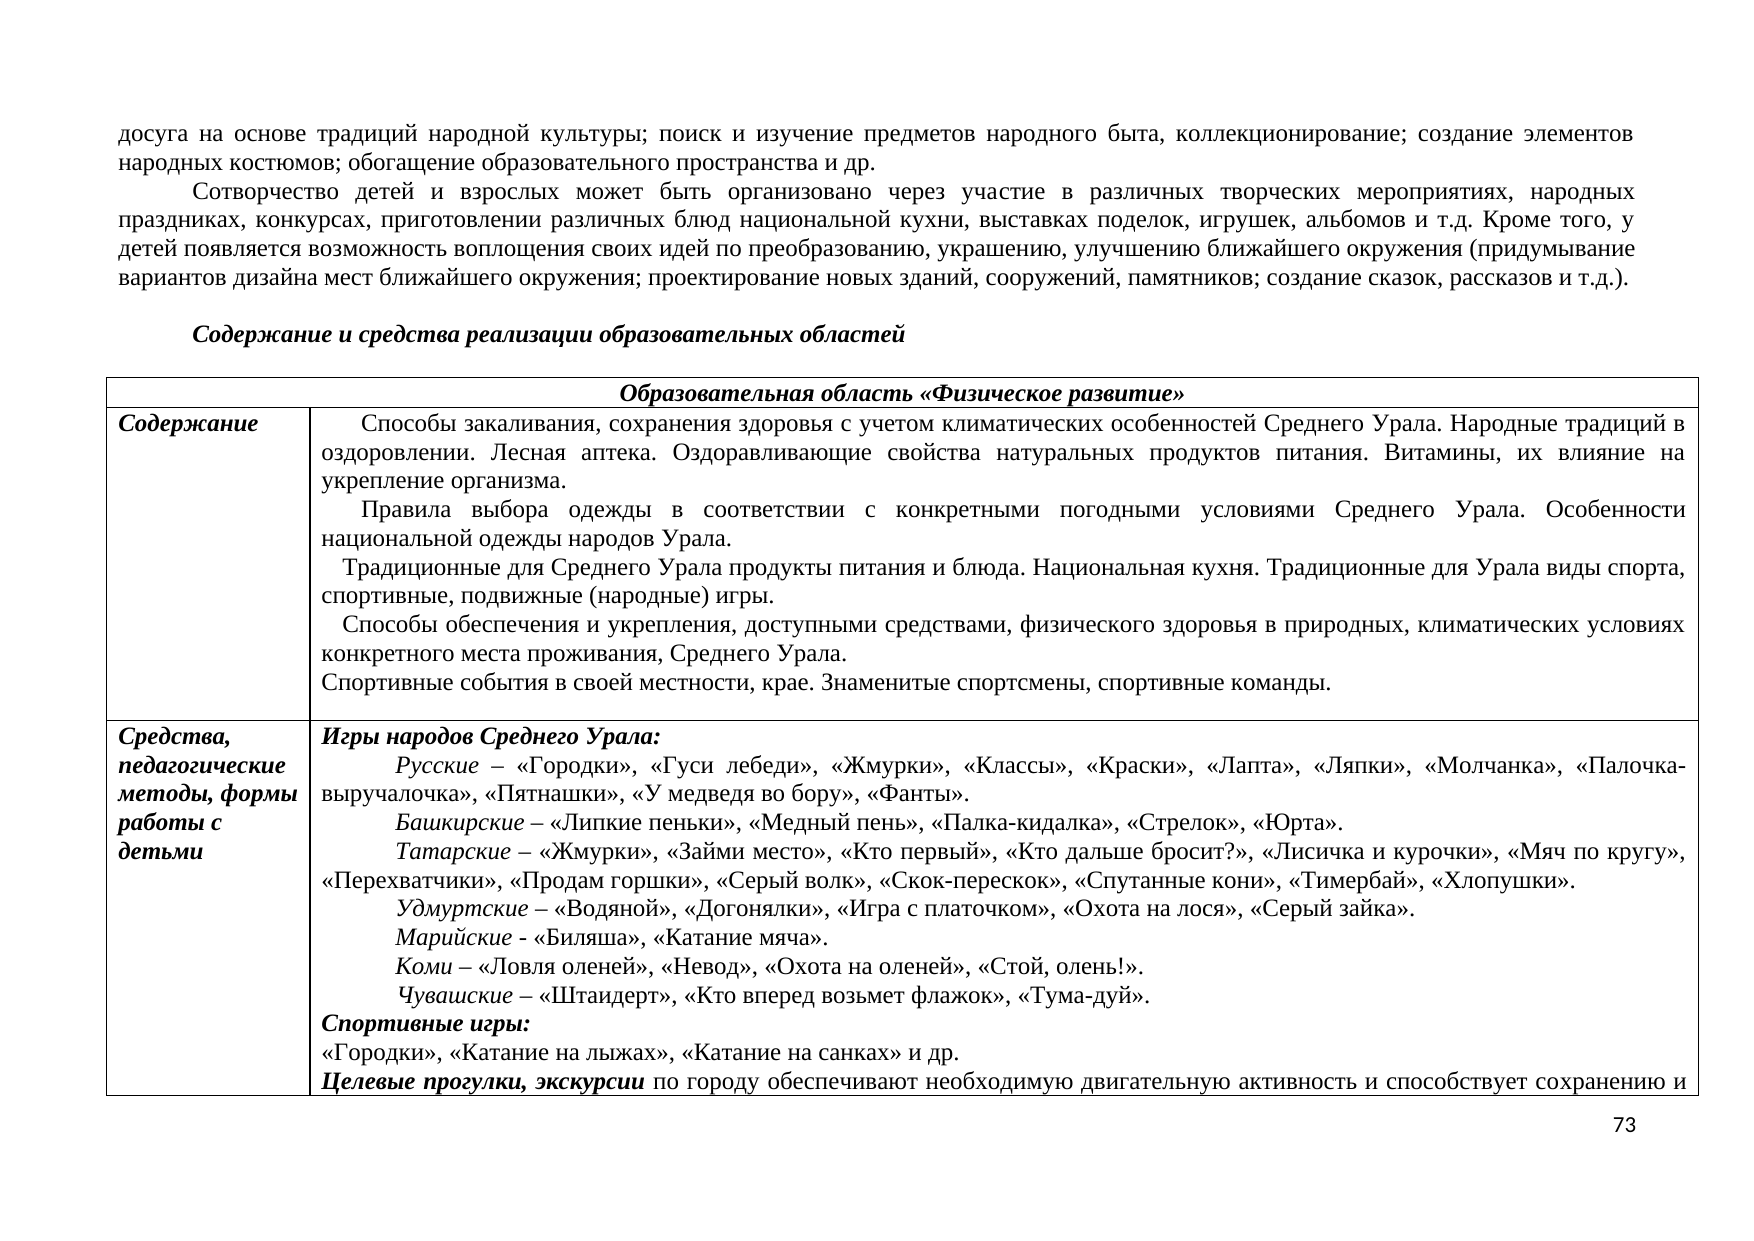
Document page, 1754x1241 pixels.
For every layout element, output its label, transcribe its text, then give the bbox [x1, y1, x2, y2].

table_header Образовательная область «Физическое развитие» [107, 378, 1698, 407]
text Содержание и средства реализации образовательных областей [118, 319, 1636, 348]
table_cell Способы закаливания, сохранения здоровья с учетом климатических особенностей Среднего Урала. Народные традиций в оздоровлении. Лесная аптека. Оздоравливающие свойства натуральных продуктов питания. Витамины, их влияние на укрепление организма. Правила выбора одежды в соответствии с конкретными погодными условиями Среднего Урала. Особенности национальной одежды народов Урала. Традиционные для Среднего Урала продукты питания и блюда. Национальная кухня. Традиционные для Урала виды спорта, спортивные, подвижные (народные) игры. Способы обеспечения и укрепления, доступными средствами, физического здоровья в природных, климатических условиях конкретного места проживания, Среднего Урала. Спортивные события в своей местности, крае. Знаменитые спортсмены, спортивные команды. [311, 408, 1698, 720]
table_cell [107, 721, 309, 1095]
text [118, 118, 1636, 176]
table_cell Содержание [107, 408, 309, 720]
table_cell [311, 721, 1698, 1095]
text Сотворчество детей и взрослых может быть организовано через участие в различных творческих мероприятиях, народных праздниках, конкурсах, приготовлении различных блюд национальной кухни, выставках поделок, игрушек, альбомов и т.д. Кроме того, у детей появляется возможность воплощения своих идей по преобразованию, украшению, улучшению ближайшего окружения (придумывание вариантов дизайна мест ближайшего окружения; проектирование новых зданий, сооружений, памятников; создание сказок, рассказов и т.д.). [118, 176, 1636, 291]
